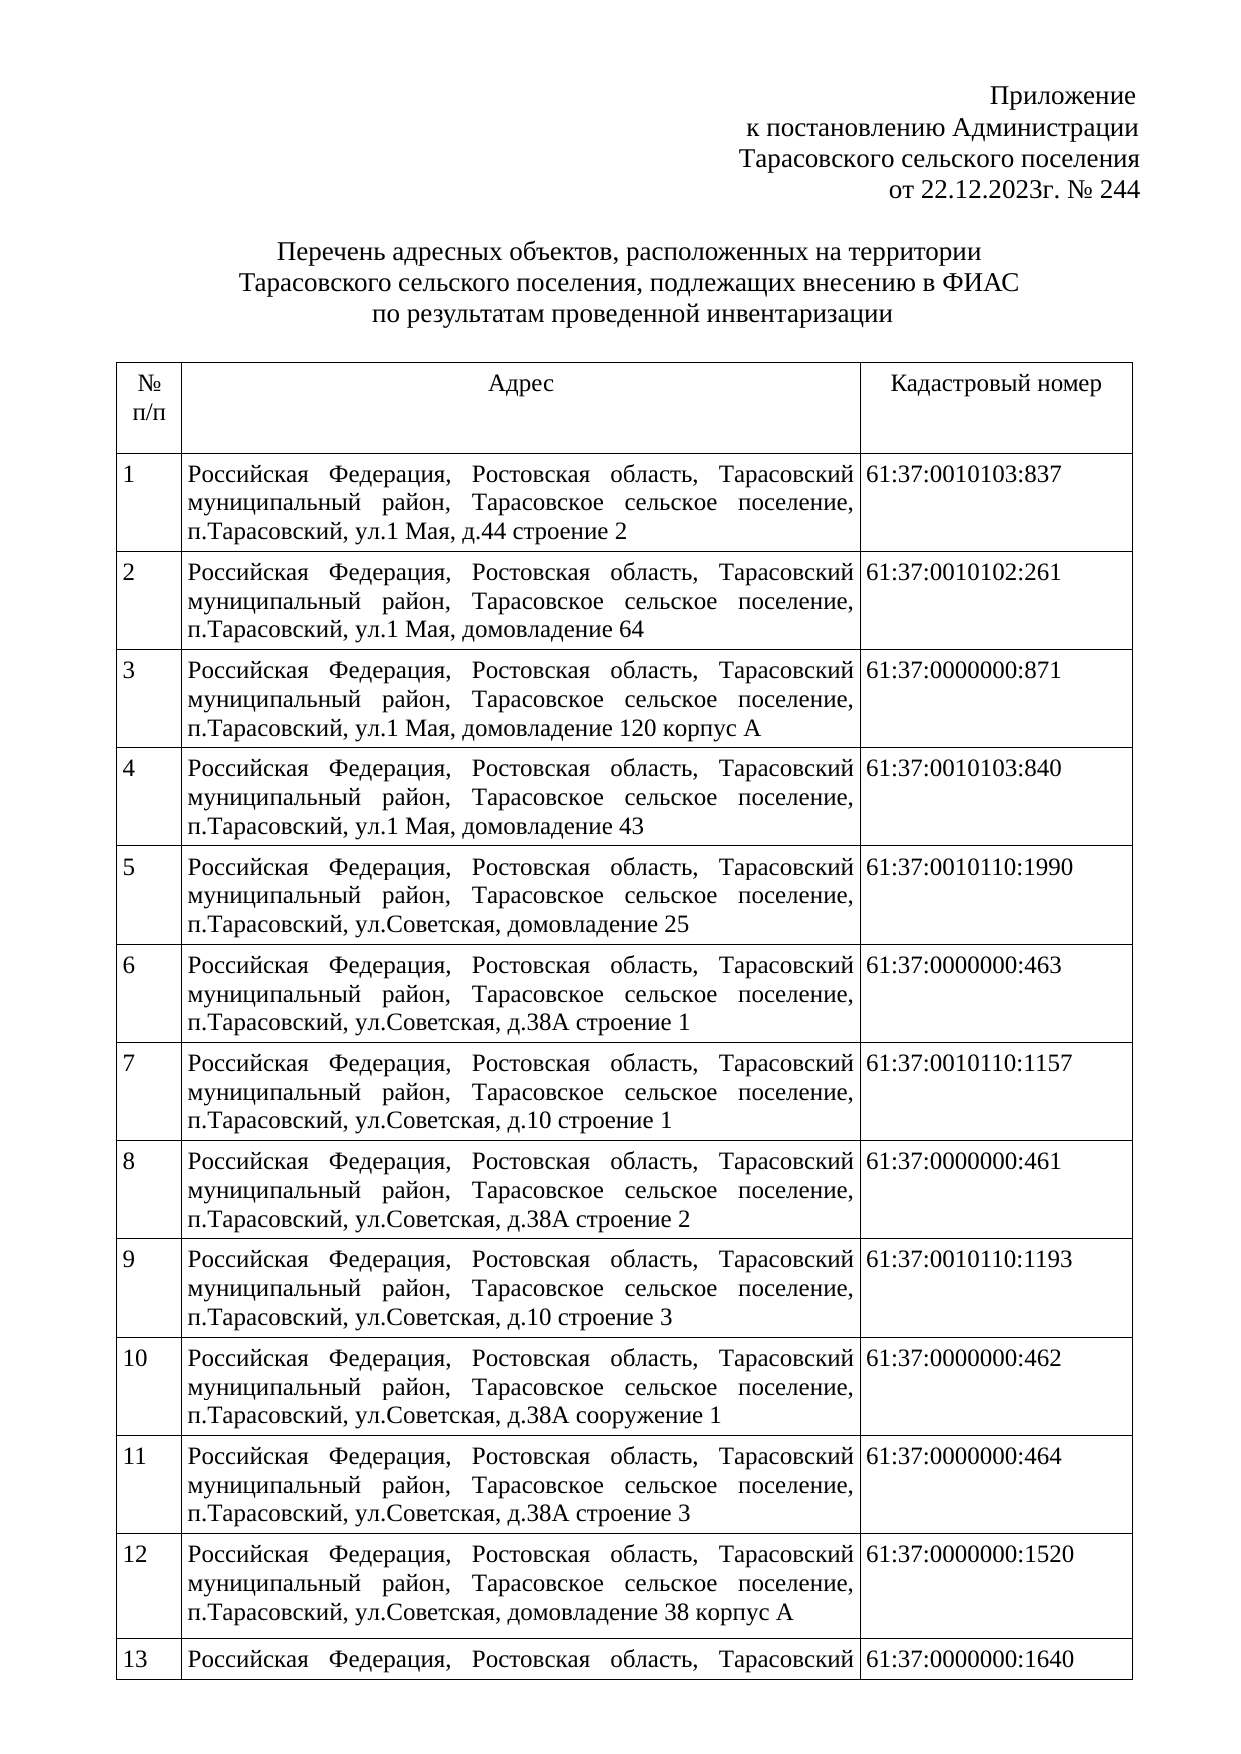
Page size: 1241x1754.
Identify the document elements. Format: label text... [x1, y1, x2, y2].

table_cell 61:37:0000000:1640 [861, 1639, 1132, 1679]
table_cell 61:37:0000000:1520 [861, 1534, 1132, 1638]
table_cell 9 [117, 1239, 181, 1337]
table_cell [182, 1639, 860, 1679]
list Перечень адресных объектов, расположенных на территории [118, 235, 1140, 266]
table_cell 1 [117, 454, 181, 551]
table_cell 10 [117, 1338, 181, 1435]
table_cell Российская Федерация, Ростовская область, Тарасовский муниципальный район, Тарасовское сельское поселение, п.Тарасовский, ул.1 Мая, домовладение 64 [182, 552, 860, 649]
table_cell Российская Федерация, Ростовская область, Тарасовский муниципальный район, Тарасовское сельское поселение, п.Тарасовский, ул.Советская, д.38А строение 2 [182, 1141, 860, 1238]
list по результатам проведенной инвентаризации [118, 297, 1140, 329]
table_cell 13 [117, 1639, 181, 1679]
table_cell 12 [117, 1534, 181, 1638]
table_cell Российская Федерация, Ростовская область, Тарасовский муниципальный район, Тарасовское сельское поселение, п.Тарасовский, ул.1 Мая, домовладение 43 [182, 748, 860, 845]
table_cell Российская Федерация, Ростовская область, Тарасовский муниципальный район, Тарасовское сельское поселение, п.Тарасовский, ул.Советская, д.38А строение 3 [182, 1436, 860, 1533]
table_cell 61:37:0000000:464 [861, 1436, 1132, 1533]
table_header Кадастровый номер [861, 363, 1132, 452]
table_cell 61:37:0010102:261 [861, 552, 1132, 649]
table_cell 61:37:0000000:463 [861, 945, 1132, 1042]
text к постановлению Администрации [118, 111, 1140, 142]
table_cell 61:37:0000000:871 [861, 650, 1132, 747]
table_header Адрес [182, 363, 860, 452]
text Приложение [118, 79, 1140, 111]
table_cell 61:37:0010110:1193 [861, 1239, 1132, 1337]
table_cell 8 [117, 1141, 181, 1238]
table_cell 4 [117, 748, 181, 845]
table_cell 61:37:0010103:837 [861, 454, 1132, 551]
table_cell 2 [117, 552, 181, 649]
table_cell 3 [117, 650, 181, 747]
table_cell 6 [117, 945, 181, 1042]
table_header № п/п [117, 363, 181, 452]
list Тарасовского сельского поселения, подлежащих внесению в ФИАС [118, 266, 1140, 297]
table_cell 61:37:0000000:461 [861, 1141, 1132, 1238]
table_cell Российская Федерация, Ростовская область, Тарасовский муниципальный район, Тарасовское сельское поселение, п.Тарасовский, ул.Советская, домовладение 38 корпус А [182, 1534, 860, 1638]
text Тарасовского сельского поселения [118, 142, 1140, 173]
table_cell Российская Федерация, Ростовская область, Тарасовский муниципальный район, Тарасовское сельское поселение, п.Тарасовский, ул.1 Мая, домовладение 120 корпус А [182, 650, 860, 747]
table_cell 5 [117, 846, 181, 944]
table_cell 11 [117, 1436, 181, 1533]
table_cell 61:37:0000000:462 [861, 1338, 1132, 1435]
table_cell 61:37:0010103:840 [861, 748, 1132, 845]
text от 22.12.2023г. № 244 [118, 173, 1140, 204]
table_cell 61:37:0010110:1157 [861, 1043, 1132, 1140]
table_cell Российская Федерация, Ростовская область, Тарасовский муниципальный район, Тарасовское сельское поселение, п.Тарасовский, ул.Советская, д.10 строение 1 [182, 1043, 860, 1140]
table_cell 61:37:0010110:1990 [861, 846, 1132, 944]
table_cell Российская Федерация, Ростовская область, Тарасовский муниципальный район, Тарасовское сельское поселение, п.Тарасовский, ул.1 Мая, д.44 строение 2 [182, 454, 860, 551]
table_cell Российская Федерация, Ростовская область, Тарасовский муниципальный район, Тарасовское сельское поселение, п.Тарасовский, ул.Советская, д.38А строение 1 [182, 945, 860, 1042]
table_cell Российская Федерация, Ростовская область, Тарасовский муниципальный район, Тарасовское сельское поселение, п.Тарасовский, ул.Советская, домовладение 25 [182, 846, 860, 944]
table_cell Российская Федерация, Ростовская область, Тарасовский муниципальный район, Тарасовское сельское поселение, п.Тарасовский, ул.Советская, д.10 строение 3 [182, 1239, 860, 1337]
table_cell 7 [117, 1043, 181, 1140]
table_cell Российская Федерация, Ростовская область, Тарасовский муниципальный район, Тарасовское сельское поселение, п.Тарасовский, ул.Советская, д.38А сооружение 1 [182, 1338, 860, 1435]
